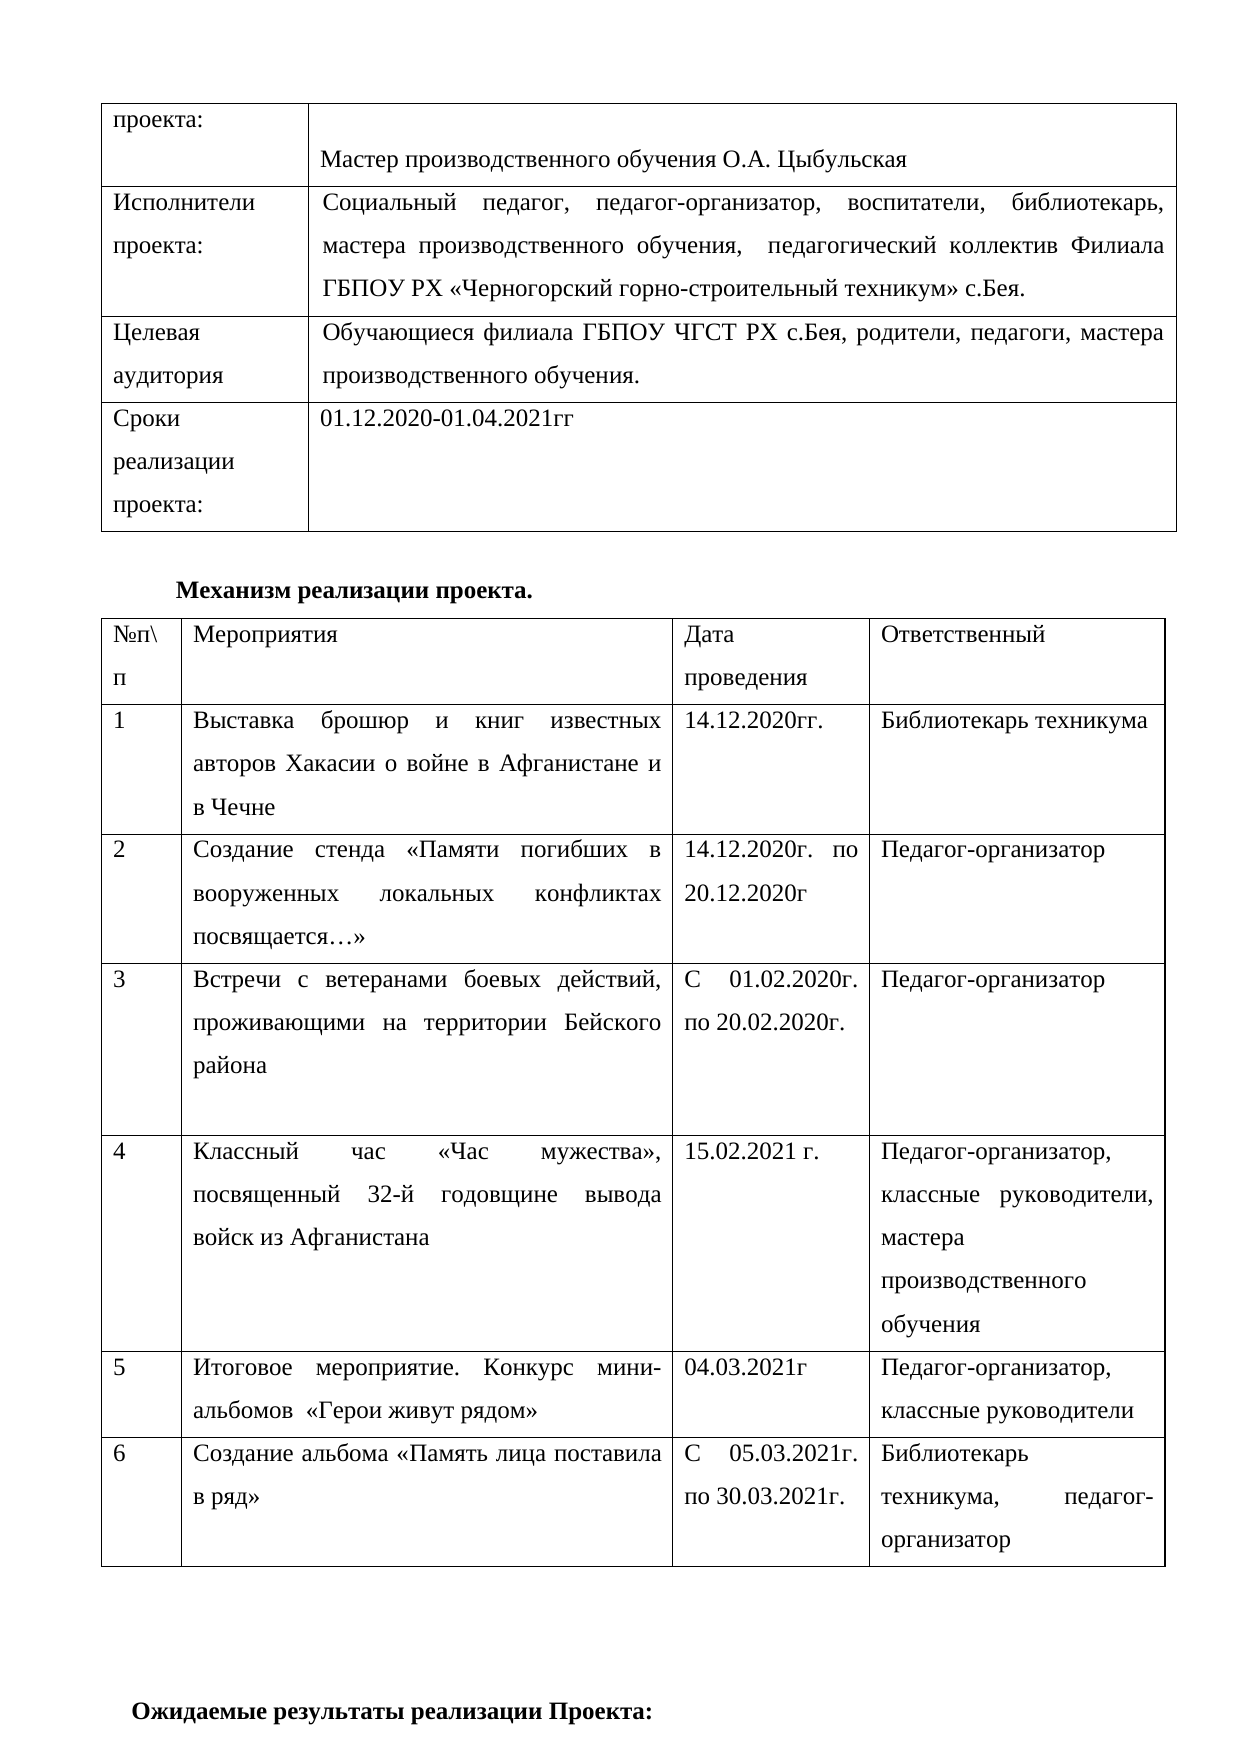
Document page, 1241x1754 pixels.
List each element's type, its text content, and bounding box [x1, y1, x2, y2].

table_cell Встречи с ветеранами боевых действий, проживающими на территории Бейского района [182, 964, 672, 1135]
table_cell 4 [102, 1136, 181, 1351]
table_cell 1 [102, 705, 181, 833]
table_cell 15.02.2021 г. [673, 1136, 869, 1351]
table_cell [309, 104, 1176, 186]
table_cell Сроки реализации проекта: [102, 403, 308, 531]
table_cell Педагог-организатор [870, 835, 1164, 963]
table_cell Педагог-организатор [870, 964, 1164, 1135]
table_cell Библиотекарь техникума [870, 705, 1164, 833]
text Механизм реализации проекта. [176, 575, 1152, 604]
table_cell Педагог-организатор, классные руководители [870, 1352, 1164, 1437]
table_header Дата проведения [673, 619, 869, 704]
table_cell 04.03.2021г [673, 1352, 869, 1437]
table_cell 6 [102, 1438, 181, 1566]
table_cell 14.12.2020г. по 20.12.2020г [673, 835, 869, 963]
table_cell Педагог-организатор, классные руководители, мастера производственного обучения [870, 1136, 1164, 1351]
table_cell 14.12.2020гг. [673, 705, 869, 833]
table_cell 01.12.2020-01.04.2021гг [309, 403, 1176, 531]
table_cell Целевая аудитория [102, 317, 308, 402]
table_cell Библиотекарь техникума, педагог-организатор [870, 1438, 1164, 1566]
table_cell Исполнители проекта: [102, 187, 308, 316]
text Ожидаемые результаты реализации Проекта: [131, 1696, 1152, 1725]
table_cell Выставка брошюр и книг известных авторов Хакасии о войне в Афганистане и в Чечне [182, 705, 672, 833]
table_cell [102, 104, 308, 186]
table_cell С 05.03.2021г. по 30.03.2021г. [673, 1438, 869, 1566]
table_cell 5 [102, 1352, 181, 1437]
table_cell Обучающиеся филиала ГБПОУ ЧГСТ РХ с.Бея, родители, педагоги, мастера производственного обучения. [309, 317, 1176, 402]
table_cell 3 [102, 964, 181, 1135]
table_cell Итоговое мероприятие. Конкурс мини-альбомов «Герои живут рядом» [182, 1352, 672, 1437]
table_header Ответственный [870, 619, 1164, 704]
table_cell Создание стенда «Памяти погибших в вооруженных локальных конфликтах посвящается…» [182, 835, 672, 963]
table_header №п\п [102, 619, 181, 704]
table_cell Создание альбома «Память лица поставила в ряд» [182, 1438, 672, 1566]
table_cell С 01.02.2020г. по 20.02.2020г. [673, 964, 869, 1135]
table_cell 2 [102, 835, 181, 963]
table_cell Социальный педагог, педагог-организатор, воспитатели, библиотекарь, мастера производственного обучения, педагогический коллектив Филиала ГБПОУ РХ «Черногорский горно-строительный техникум» с.Бея. [309, 187, 1176, 316]
table_header Мероприятия [182, 619, 672, 704]
table_cell Классный час «Час мужества», посвященный 32-й годовщине вывода войск из Афганистана [182, 1136, 672, 1351]
